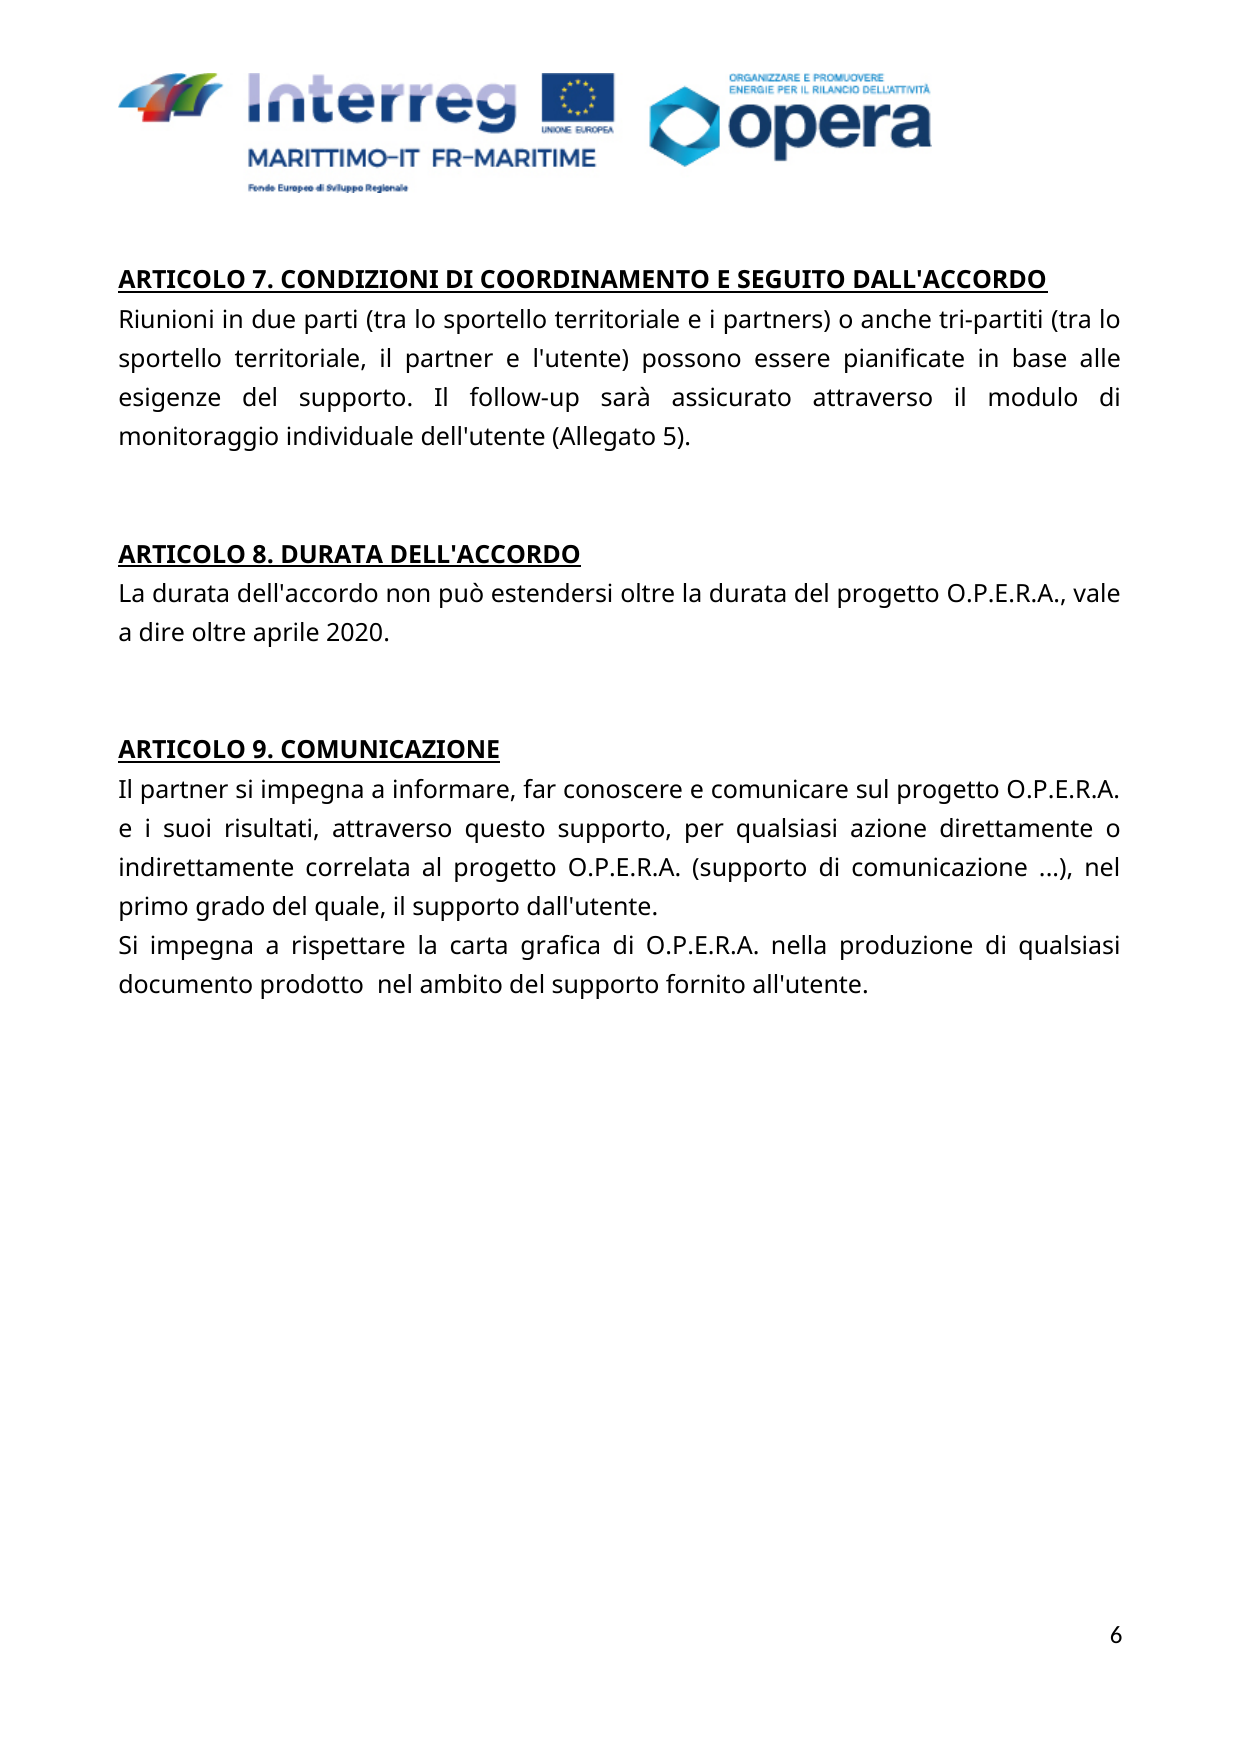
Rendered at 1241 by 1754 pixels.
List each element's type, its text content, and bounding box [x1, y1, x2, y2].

text La durata dell'accordo non può estendersi oltre la durata del progetto O.P.E.R.A., vale a dire oltre aprile 2020. [118, 576, 1122, 649]
text ARTICOLO 9. COMUNICAZIONE [118, 732, 1122, 766]
text ARTICOLO 7. CONDIZIONI DI COORDINAMENTO E SEGUITO DALL'ACCORDO [118, 262, 1122, 296]
text Riunioni in due parti (tra lo sportello territoriale e i partners) o anche tri-partiti (tra lo sportello territoriale, il partner e l'utente) possono essere pianificate in base alle esigenze del supporto. Il follow-up sarà assicurato attraverso il modulo di monitoraggio individuale dell'utente (Allegato 5). [118, 301, 1122, 453]
text Il partner si impegna a informare, far conoscere e comunicare sul progetto O.P.E.R.A. e i suoi risultati, attraverso questo supporto, per qualsiasi azione direttamente o indirettamente correlata al progetto O.P.E.R.A. (supporto di comunicazione ...), nel primo grado del quale, il supporto dall'utente. [118, 771, 1122, 923]
text ARTICOLO 8. DURATA DELL'ACCORDO [118, 536, 1122, 570]
picture [118, 73, 932, 193]
text Si impegna a rispettare la carta grafica di O.P.E.R.A. nella produzione di qualsiasi documento prodotto nel ambito del supporto fornito all'utente. [118, 928, 1122, 1001]
